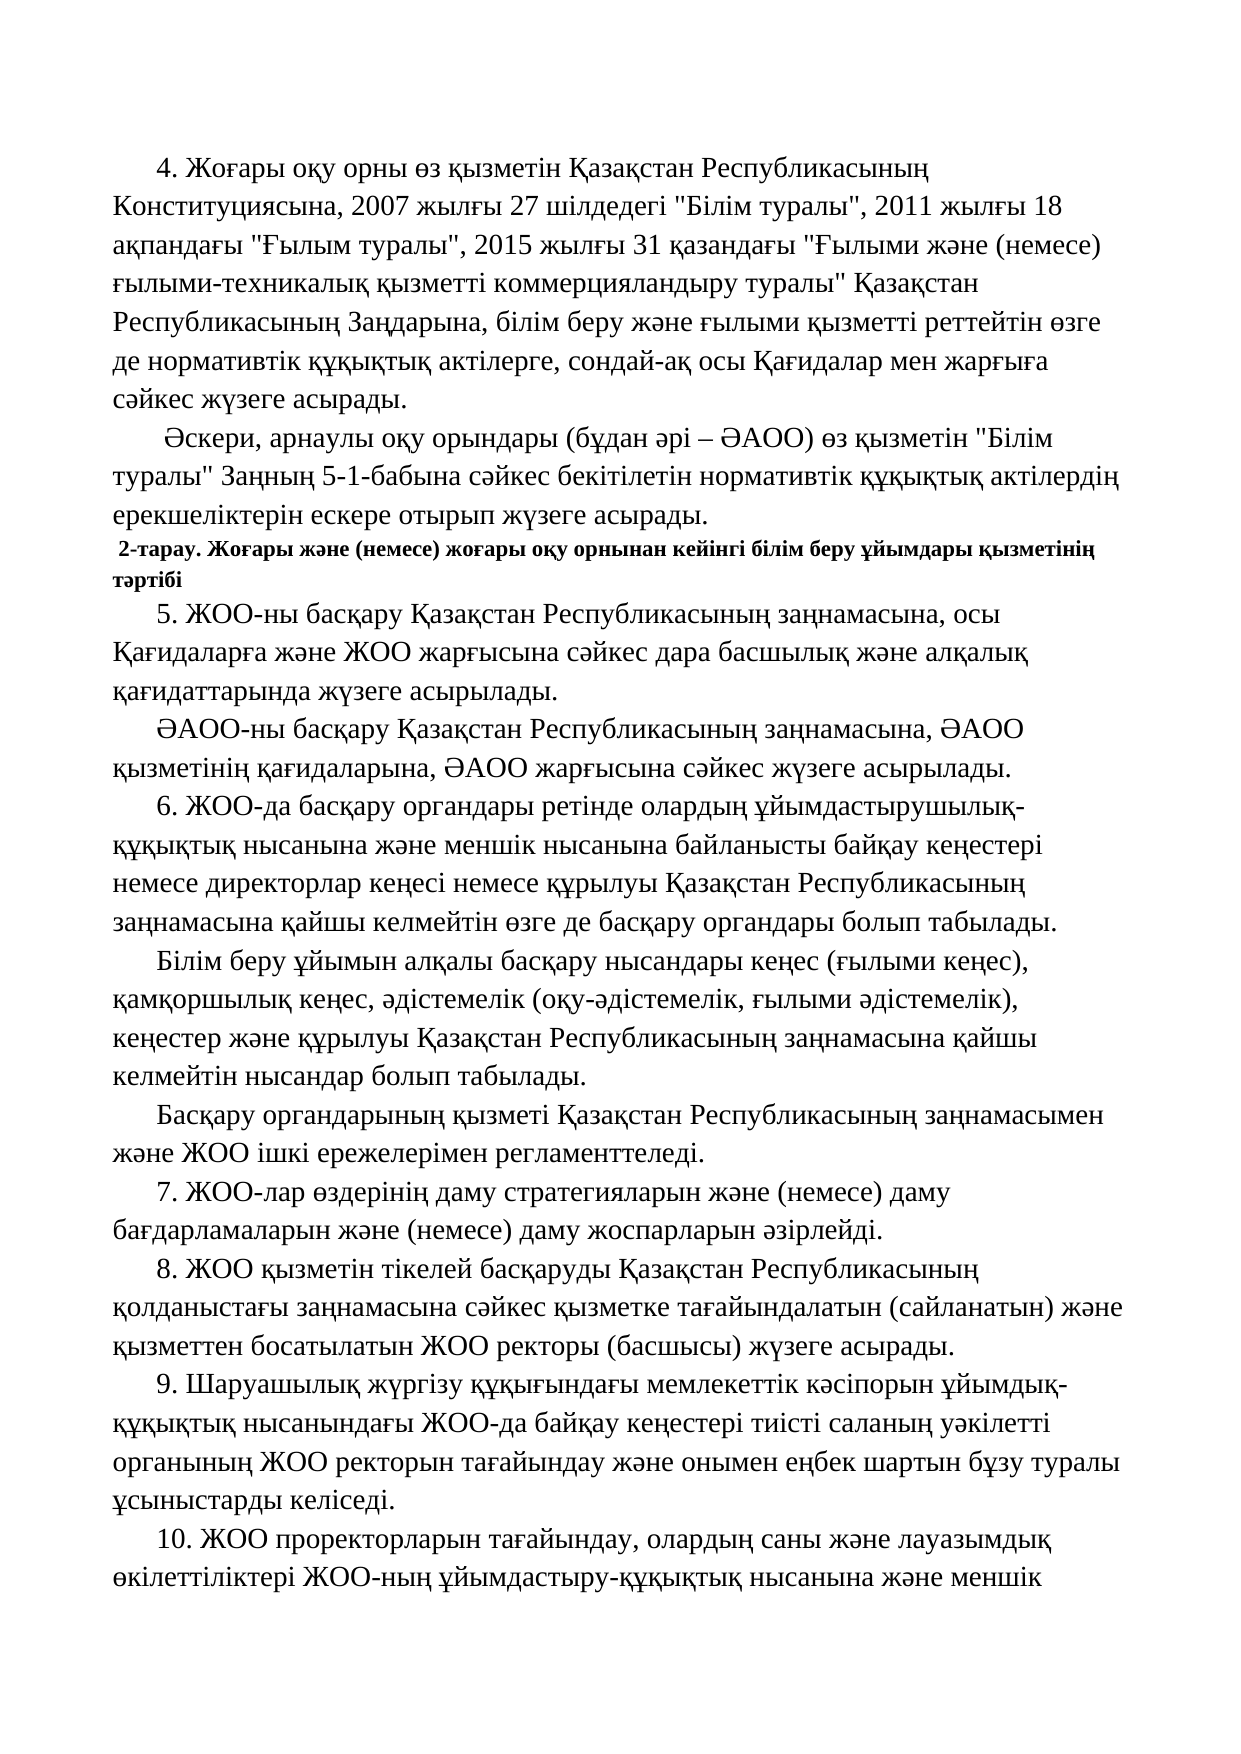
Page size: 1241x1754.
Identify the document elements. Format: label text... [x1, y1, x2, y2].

text Басқару органдарының қызметі Қазақстан Республикасының заңнамасымен және ЖОО ішкі ережелерімен регламенттеледі. [112, 1097, 1128, 1169]
text 4. Жоғары оқу орны өз қызметін Қазақстан Республикасының Конституциясына, 2007 жылғы 27 шілдедегі "Білім туралы", 2011 жылғы 18 ақпандағы "Ғылым туралы", 2015 жылғы 31 қазандағы "Ғылыми және (немесе) ғылыми-техникалық қызметті коммерцияландыру туралы" Қазақстан Республикасының Заңдарына, білім беру және ғылыми қызметті реттейтін өзге де нормативтік құқықтық актілерге, сондай-ақ осы Қағидалар мен жарғыға сәйкес жүзеге асырады. [112, 150, 1128, 415]
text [112, 1521, 1128, 1593]
text 6. ЖОО-да басқару органдары ретінде олардың ұйымдастырушылық-құқықтық нысанына және меншік нысанына байланысты байқау кеңестері немесе директорлар кеңесі немесе құрылуы Қазақстан Республикасының заңнамасына қайшы келмейтін өзге де басқару органдары болып табылады. [112, 788, 1128, 938]
text Білім беру ұйымын алқалы басқару нысандары кеңес (ғылыми кеңес), қамқоршылық кеңес, әдістемелік (оқу-әдістемелік, ғылыми әдістемелік), кеңестер және құрылуы Қазақстан Республикасының заңнамасына қайшы келмейтін нысандар болып табылады. [112, 943, 1128, 1092]
text ӘАОО-ны басқару Қазақстан Республикасының заңнамасына, ӘАОО қызметінің қағидаларына, ӘАОО жарғысына сәйкес жүзеге асырылады. [112, 711, 1128, 783]
text 5. ЖОО-ны басқару Қазақстан Республикасының заңнамасына, осы Қағидаларға және ЖОО жарғысына сәйкес дара басшылық және алқалық қағидаттарында жүзеге асырылады. [112, 596, 1128, 706]
text Әскери, арнаулы оқу орындары (бұдан әрі – ӘАОО) өз қызметін "Білім туралы" Заңның 5-1-бабына сәйкес бекітілетін нормативтік құқықтық актілердің ерекшеліктерін ескере отырып жүзеге асырады. [112, 420, 1128, 530]
text 2-тарау. Жоғары және (немесе) жоғары оқу орнынан кейінгі білім беру ұйымдары қызметінің тәртібі [112, 535, 1128, 592]
text 9. Шаруашылық жүргізу құқығындағы мемлекеттік кәсіпорын ұйымдық-құқықтық нысанындағы ЖОО-да байқау кеңестері тиісті саланың уәкілетті органының ЖОО ректорын тағайындау және онымен еңбек шартын бұзу туралы ұсыныстарды келіседі. [112, 1367, 1128, 1516]
text 7. ЖОО-лар өздерінің даму стратегияларын және (немесе) даму бағдарламаларын және (немесе) даму жоспарларын әзірлейді. [112, 1174, 1128, 1246]
text 8. ЖОО қызметін тікелей басқаруды Қазақстан Республикасының қолданыстағы заңнамасына сәйкес қызметке тағайындалатын (сайланатын) және қызметтен босатылатын ЖОО ректоры (басшысы) жүзеге асырады. [112, 1251, 1128, 1362]
